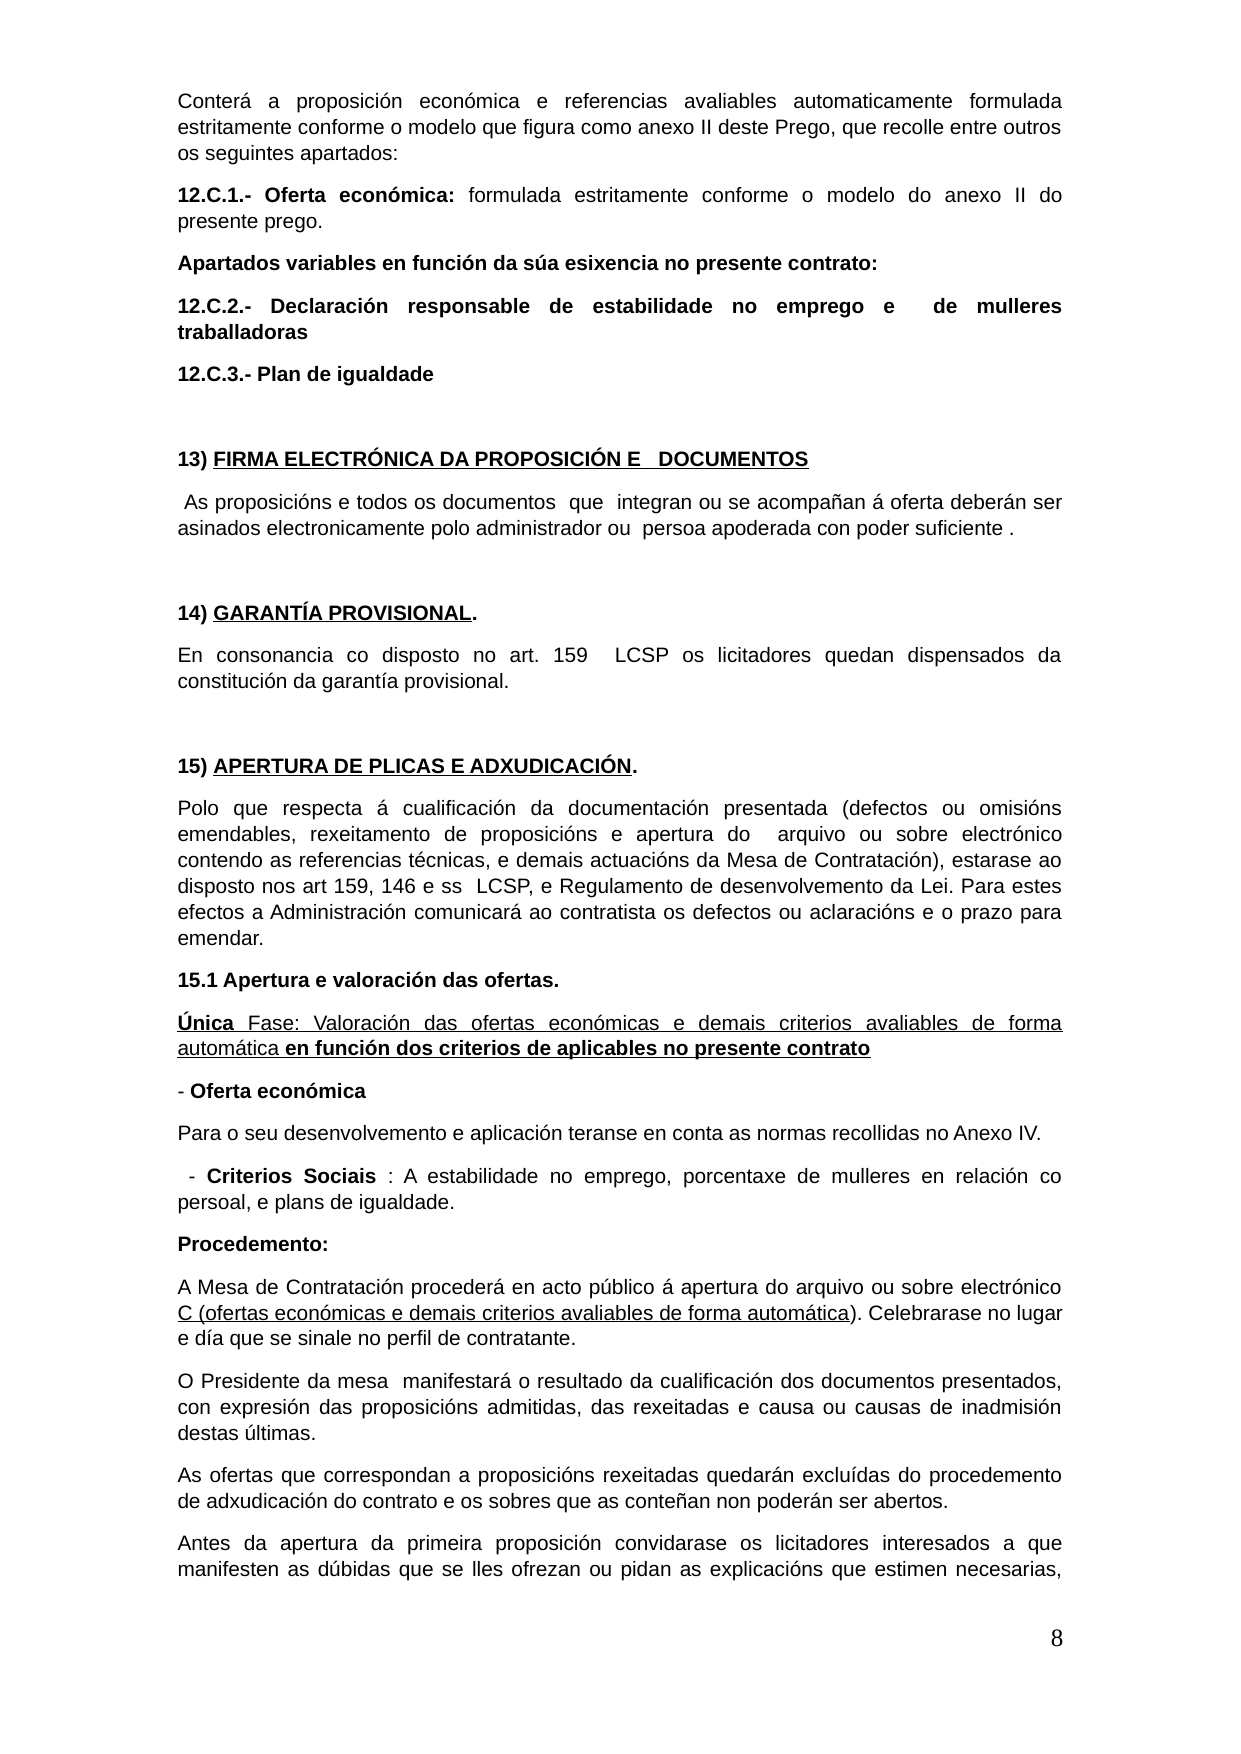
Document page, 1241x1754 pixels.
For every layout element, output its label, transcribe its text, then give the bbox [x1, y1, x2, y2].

text O Presidente da mesa manifestará o resultado da cualificación dos documentos presentados, con expresión das proposicións admitidas, das rexeitadas e causa ou causas de inadmisión destas últimas. [177, 1369, 1063, 1444]
text Única Fase: Valoración das ofertas económicas e demais criterios avaliables de forma automática en función dos criterios de aplicables no presente contrato [177, 1032, 1063, 1060]
text 15.1 Apertura e valoración das ofertas. [177, 968, 1063, 992]
text Conterá a proposición económica e referencias avaliables automaticamente formulada estritamente conforme o modelo que figura como anexo II deste Prego, que recolle entre outros os seguintes apartados: [177, 89, 1063, 164]
text Única Fase: Valoración das ofertas económicas e demais criterios avaliables de forma automática en función dos criterios de aplicables no presente contrato [177, 1010, 1063, 1031]
text Polo que respecta á cualificación da documentación presentada (defectos ou omisións emendables, rexeitamento de proposicións e apertura do arquivo ou sobre electrónico contendo as referencias técnicas, e demais actuacións da Mesa de Contratación), estarase ao disposto nos art 159, 146 e ss LCSP, e Regulamento de desenvolvemento da Lei. Para estes efectos a Administración comunicará ao contratista os defectos ou aclaracións e o prazo para emendar. [177, 796, 1063, 949]
text - Criterios Sociais : A estabilidade no emprego, porcentaxe de mulleres en relación co persoal, e plans de igualdade. [177, 1164, 1063, 1213]
text 15) APERTURA DE PLICAS E ADXUDICACIÓN. [177, 754, 1063, 778]
text En consonancia co disposto no art. 159 LCSP os licitadores quedan dispensados da constitución da garantía provisional. [177, 643, 1063, 693]
text Procedemento: [177, 1232, 1063, 1256]
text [177, 1531, 1063, 1581]
text 12.C.2.- Declaración responsable de estabilidade no emprego e de mulleres traballadoras [177, 294, 1063, 343]
text A Mesa de Contratación procederá en acto público á apertura do arquivo ou sobre electrónico C (ofertas económicas e demais criterios avaliables de forma automática). Celebrarase no lugar e día que se sinale no perfil de contratante. [177, 1274, 1063, 1350]
text 14) GARANTÍA PROVISIONAL. [177, 600, 1063, 624]
text Para o seu desenvolvemento e aplicación teranse en conta as normas recollidas no Anexo IV. [177, 1121, 1063, 1145]
text As proposicións e todos os documentos que integran ou se acompañan á oferta deberán ser asinados electronicamente polo administrador ou persoa apoderada con poder suficiente . [177, 489, 1063, 539]
text 12.C.3.- Plan de igualdade [177, 362, 1063, 386]
text As ofertas que correspondan a proposicións rexeitadas quedarán excluídas do procedemento de adxudicación do contrato e os sobres que as conteñan non poderán ser abertos. [177, 1463, 1063, 1513]
text Apartados variables en función da súa esixencia no presente contrato: [177, 251, 1063, 275]
text - Oferta económica [177, 1079, 1063, 1103]
text 12.C.1.- Oferta económica: formulada estritamente conforme o modelo do anexo II do presente prego. [177, 183, 1063, 233]
text 13) FIRMA ELECTRÓNICA DA PROPOSICIÓN E DOCUMENTOS [177, 447, 1063, 471]
